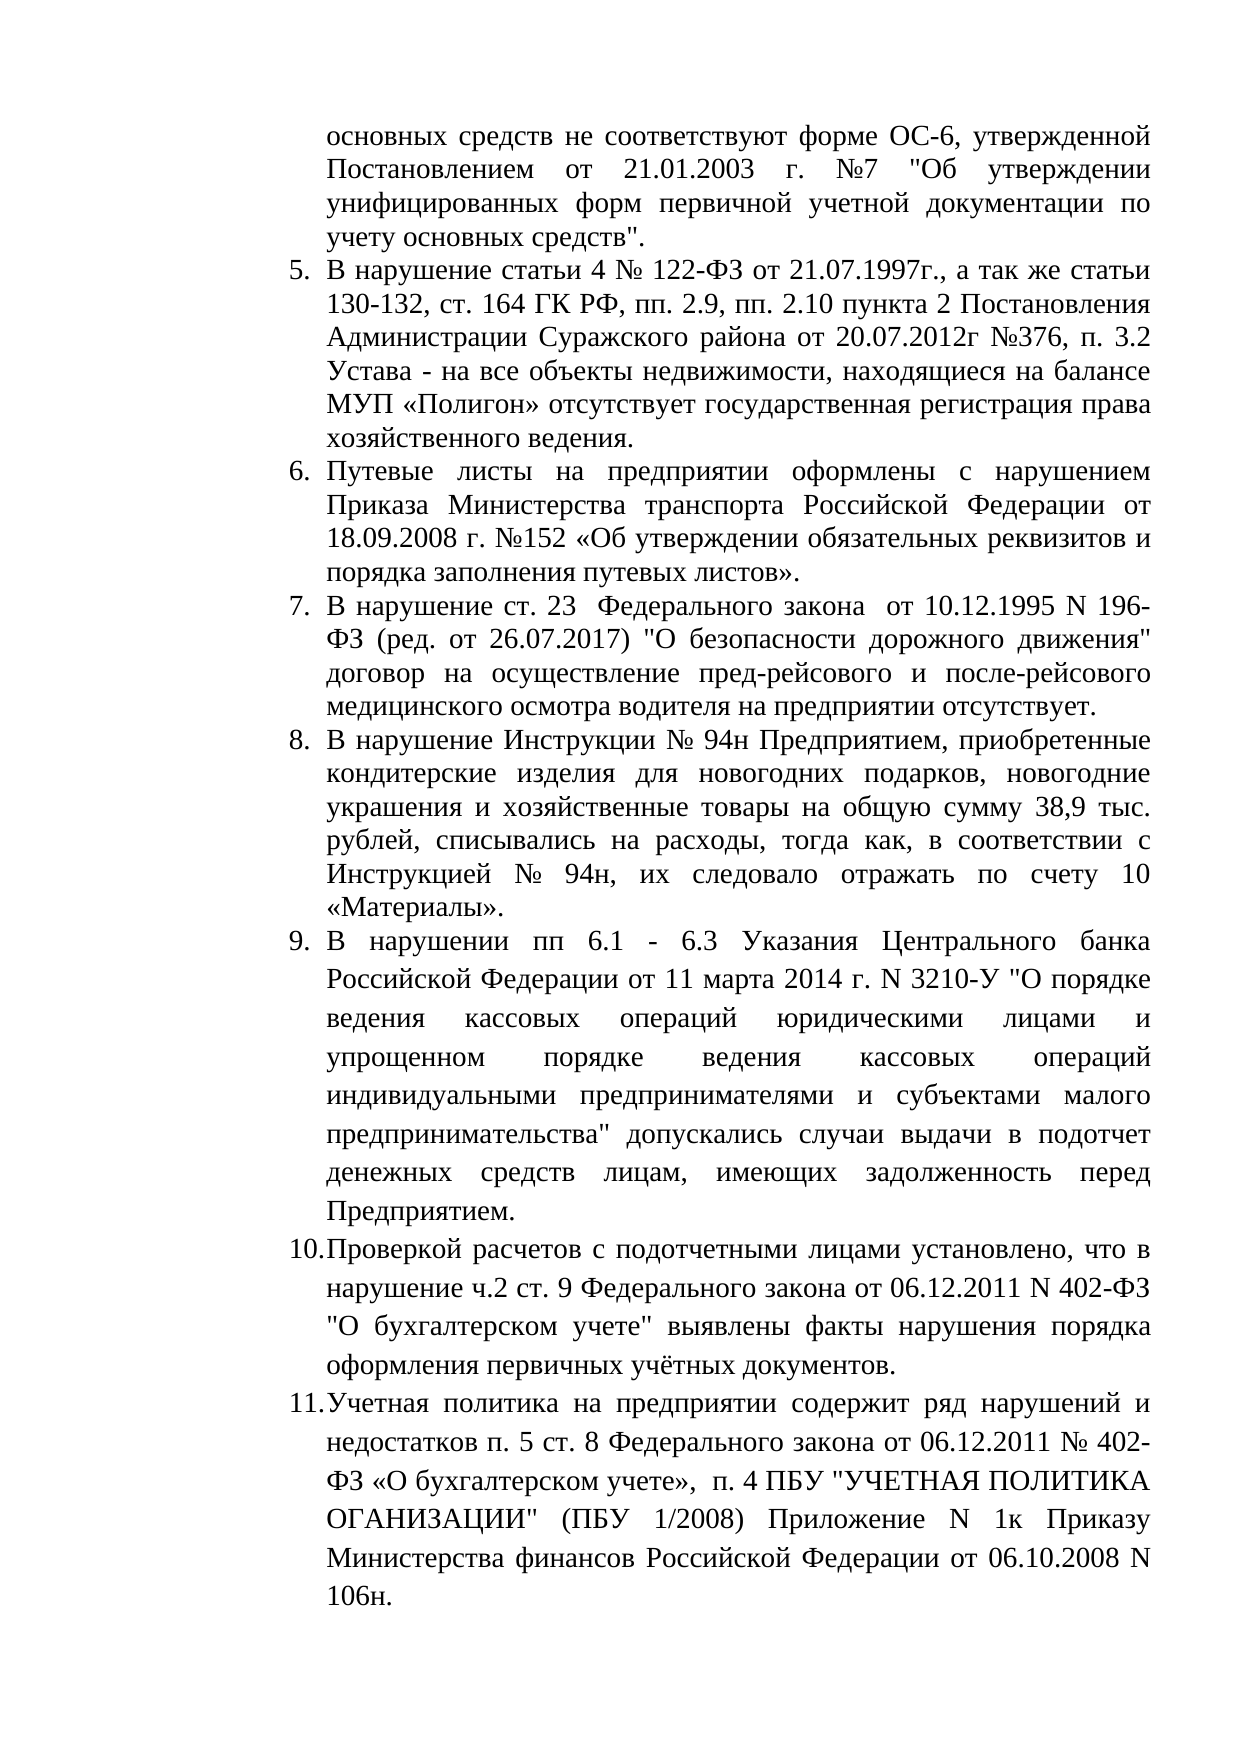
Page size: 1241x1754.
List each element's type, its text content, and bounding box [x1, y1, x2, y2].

list Проверкой расчетов с подотчетными лицами установлено, что в нарушение ч.2 ст. 9 Федерального закона от 06.12.2011 N 402-ФЗ "О бухгалтерском учете" выявлены факты нарушения порядка оформления первичных учётных документов. [288, 1231, 1152, 1381]
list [288, 118, 1152, 252]
list В нарушение статьи 4 № 122-ФЗ от 21.07.1997г., а так же статьи 130-132, ст. 164 ГК РФ, пп. 2.9, пп. 2.10 пункта 2 Постановления Администрации Суражского района от 20.07.2012г №376, п. 3.2 Устава - на все объекты недвижимости, находящиеся на балансе МУП «Полигон» отсутствует государственная регистрация права хозяйственного ведения. [288, 252, 1152, 453]
list В нарушение ст. 23 Федерального закона от 10.12.1995 N 196-ФЗ (ред. от 26.07.2017) "О безопасности дорожного движения" договор на осуществление пред-рейсового и после-рейсового медицинского осмотра водителя на предприятии отсутствует. [288, 588, 1152, 722]
list В нарушении пп 6.1 - 6.3 Указания Центрального банка Российской Федерации от 11 марта 2014 г. N 3210-У "О порядке ведения кассовых операций юридическими лицами и упрощенном порядке ведения кассовых операций индивидуальными предпринимателями и субъектами малого предпринимательства" допускались случаи выдачи в подотчет денежных средств лицам, имеющих задолженность перед Предприятием. [288, 923, 1152, 1226]
list Путевые листы на предприятии оформлены с нарушением Приказа Министерства транспорта Российской Федерации от г. №152 «Об утверждении обязательных реквизитов и порядка заполнения путевых листов». [288, 453, 1152, 588]
list Учетная политика на предприятии содержит ряд нарушений и недостатков п. 5 ст. 8 Федерального закона от 06.12.2011 № 402-ФЗ «О бухгалтерском учете», п. 4 ПБУ "УЧЕТНАЯ ПОЛИТИКА ОГАНИЗАЦИИ" (ПБУ 1/2008) Приложение N 1к Приказу Министерства финансов Российской Федерации от 06.10.2008 N 106н. [288, 1386, 1152, 1612]
list В нарушение Инструкции № 94н Предприятием, приобретенные кондитерские изделия для новогодних подарков, новогодние украшения и хозяйственные товары на общую сумму 38,9 тыс. рублей, списывались на расходы, тогда как, в соответствии с Инструкцией № 94н, их следовало отражать по счету 10 «Материалы». [288, 722, 1152, 923]
